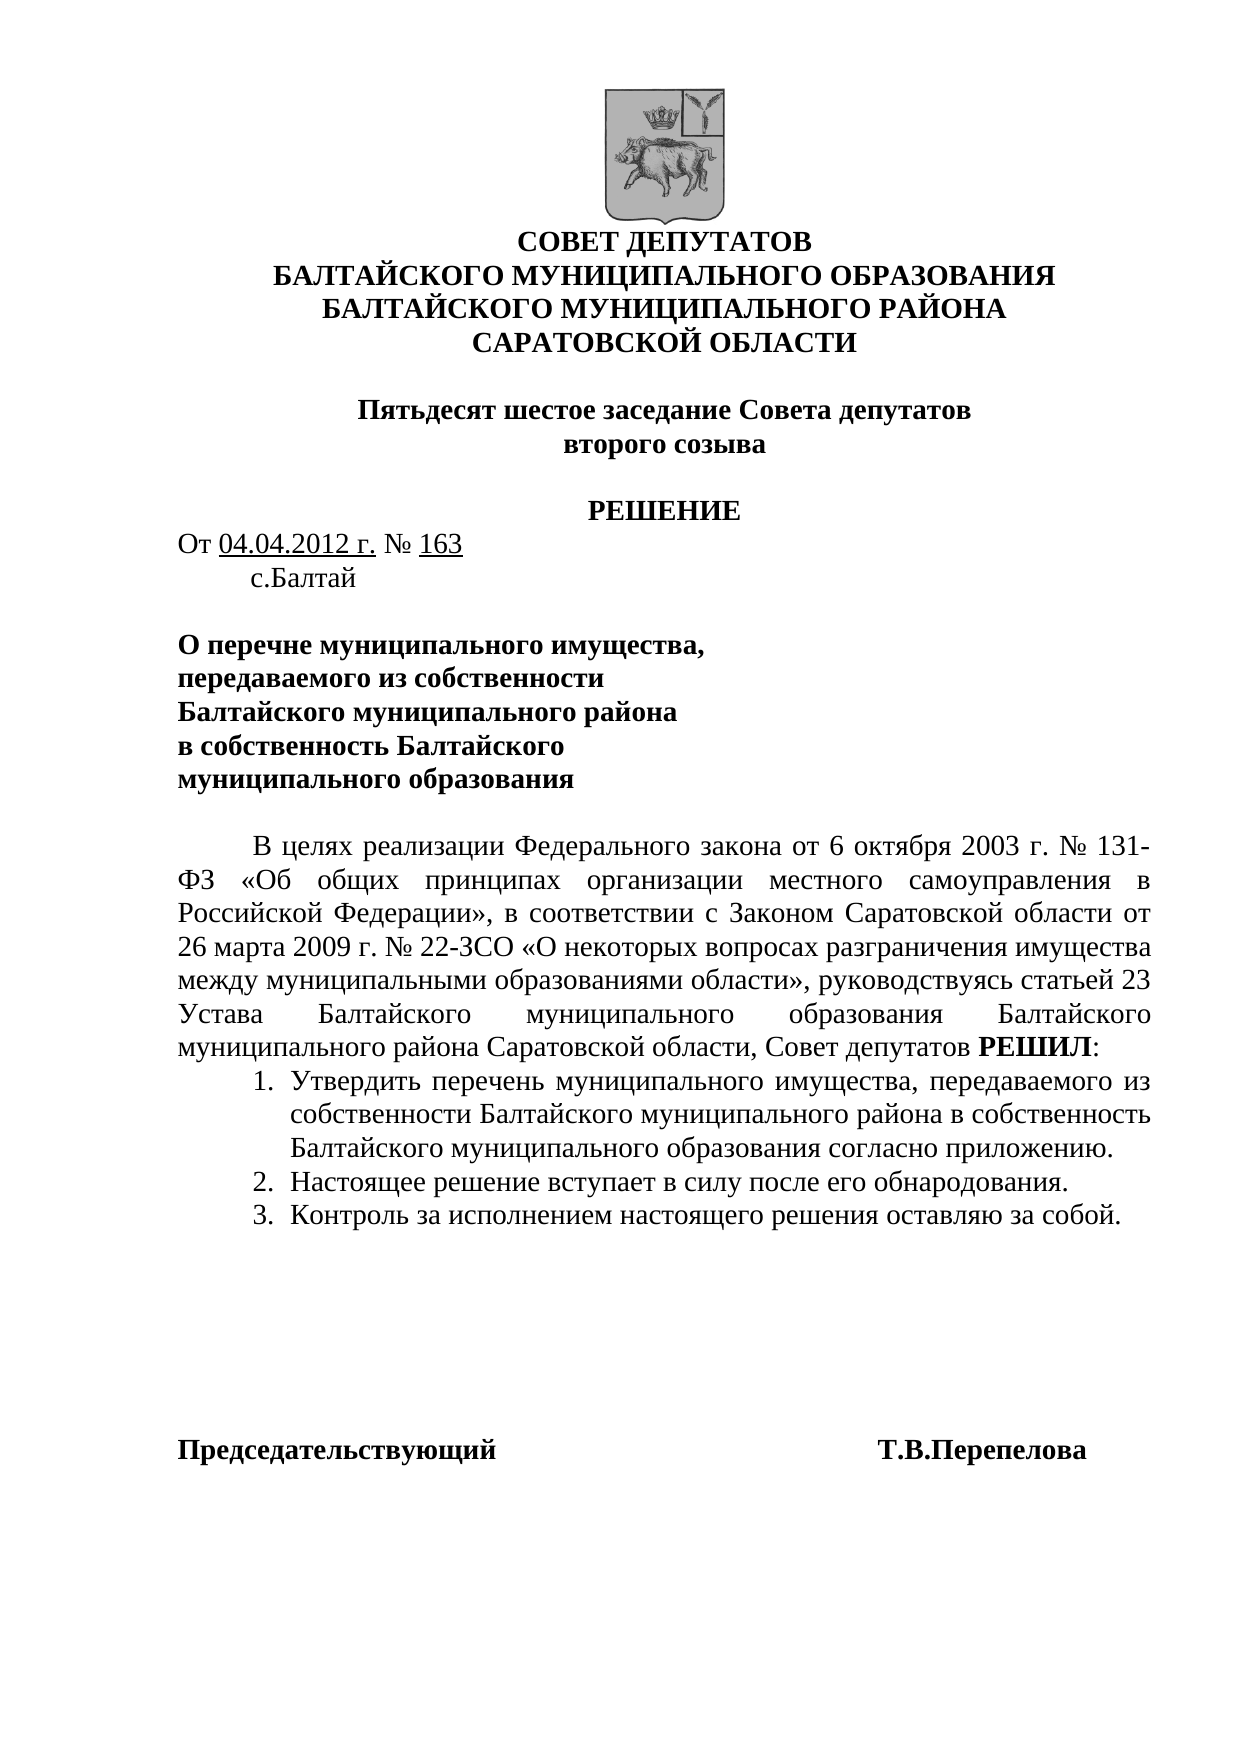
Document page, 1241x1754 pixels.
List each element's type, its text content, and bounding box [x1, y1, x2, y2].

text второго созыва [177, 426, 1152, 459]
picture [604, 88, 725, 225]
text В целях реализации Федерального закона от 6 октября 2003 г. № 131-ФЗ «Об общих принципах организации местного самоуправления в Российской Федерации», в соответствии с Законом Саратовской области от 26 марта 2009 г. № 22-ЗСО «О некоторых вопросах разграничения имущества между муниципальными образованиями области», руководствуясь статьей 23 Устава Балтайского муниципального образования Балтайского муниципального района Саратовской области, Совет депутатов РЕШИЛ: [177, 828, 1152, 1063]
text БАЛТАЙСКОГО МУНИЦИПАЛЬНОГО РАЙОНА [177, 292, 1152, 325]
text с.Балтай [177, 560, 1152, 593]
text СОВЕТ ДЕПУТАТОВ [177, 224, 1152, 258]
text О перечне муниципального имущества, [177, 627, 1152, 661]
list Утвердить перечень муниципального имущества, передаваемого из собственности Балтайского муниципального района в собственность Балтайского муниципального образования согласно приложению. [252, 1063, 1152, 1164]
text муниципального образования [177, 761, 1152, 795]
text От 04.04.2012 г. № 163 [177, 526, 1152, 560]
text Балтайского муниципального района в собственность Балтайского [177, 694, 1152, 761]
list Контроль за исполнением настоящего решения оставляю за собой. [252, 1197, 1152, 1231]
text БАЛТАЙСКОГО МУНИЦИПАЛЬНОГО ОБРАЗОВАНИЯ [177, 258, 1152, 292]
text передаваемого из собственности [177, 661, 1152, 694]
text Председательствующий Т.В.Перепелова [177, 1432, 1152, 1466]
text Пятьдесят шестое заседание Совета депутатов [177, 392, 1152, 426]
text САРАТОВСКОЙ ОБЛАСТИ [177, 325, 1152, 359]
list Настоящее решение вступает в силу после его обнародования. [252, 1164, 1152, 1197]
text РЕШЕНИЕ [177, 493, 1152, 526]
